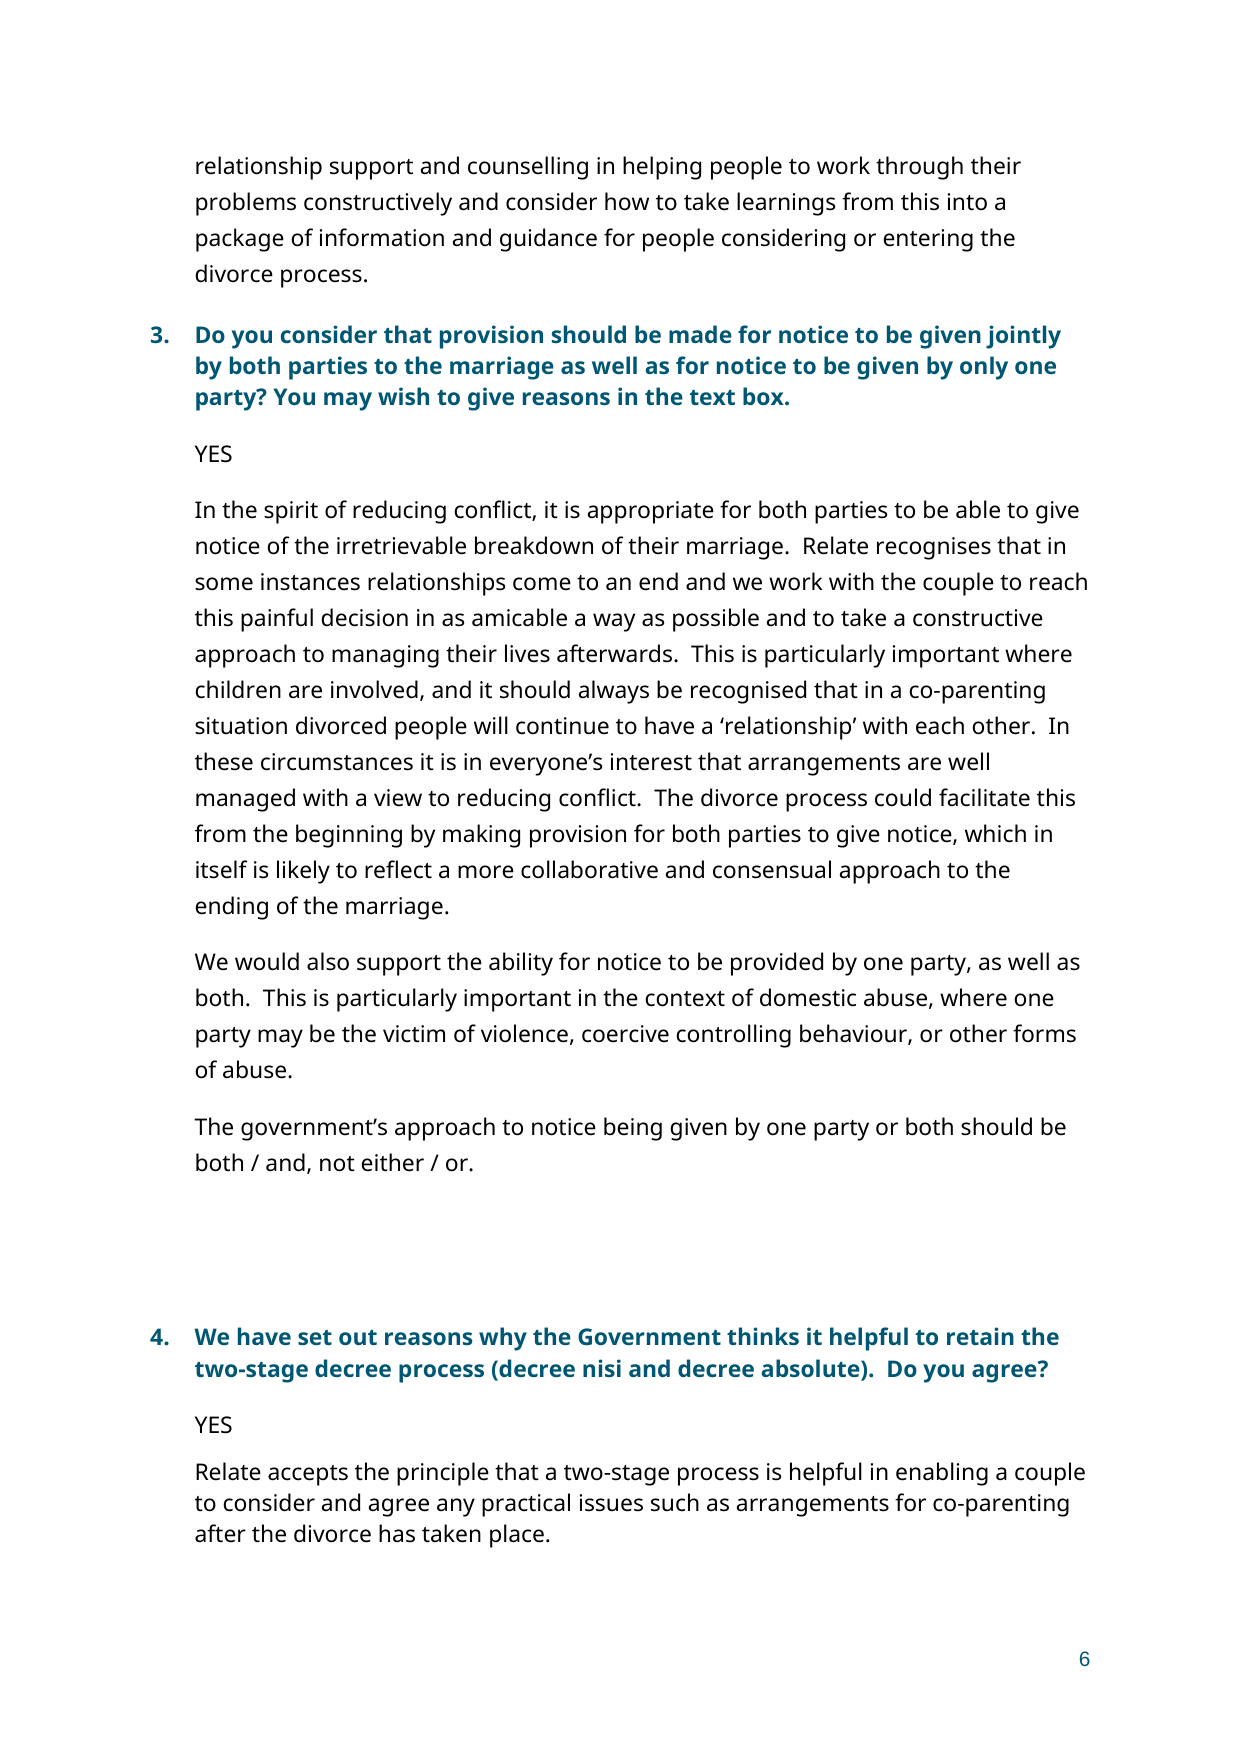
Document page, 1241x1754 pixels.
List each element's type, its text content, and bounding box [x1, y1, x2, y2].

text We would also support the ability for notice to be provided by one party, as well as both. This is particularly important in the context of domestic abuse, where one party may be the victim of violence, coercive controlling behaviour, or other forms of abuse. [194, 946, 1090, 1085]
subtitle Do you consider that provision should be made for notice to be given jointly by both parties to the marriage as well as for notice to be given by only one party? You may wish to give reasons in the text box. [150, 319, 1090, 412]
text In the spirit of reducing conflict, it is appropriate for both parties to be able to give notice of the irretrievable breakdown of their marriage. Relate recognises that in some instances relationships come to an end and we work with the couple to reach this painful decision in as amicable a way as possible and to take a constructive approach to managing their lives afterwards. This is particularly important where children are involved, and it should always be recognised that in a co-parenting situation divorced people will continue to have a ‘relationship’ with each other. In these circumstances it is in everyone’s interest that arrangements are well managed with a view to reducing conflict. The divorce process could facilitate this from the beginning by making provision for both parties to give notice, which in itself is likely to reflect a more collaborative and consensual approach to the ending of the marriage. [194, 494, 1090, 921]
subtitle We have set out reasons why the Government thinks it helpful to retain the two-stage decree process (decree nisi and decree absolute). Do you agree? [150, 1321, 1090, 1384]
text The government’s approach to notice being given by one party or both should be both / and, not either / or. [194, 1111, 1090, 1178]
text YES [150, 437, 1090, 469]
text YES [150, 1409, 1090, 1440]
text Relate accepts the principle that a two-stage process is helpful in enabling a couple to consider and agree any practical issues such as arrangements for co-parenting after the divorce has taken place. [194, 1456, 1090, 1549]
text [194, 150, 1090, 289]
